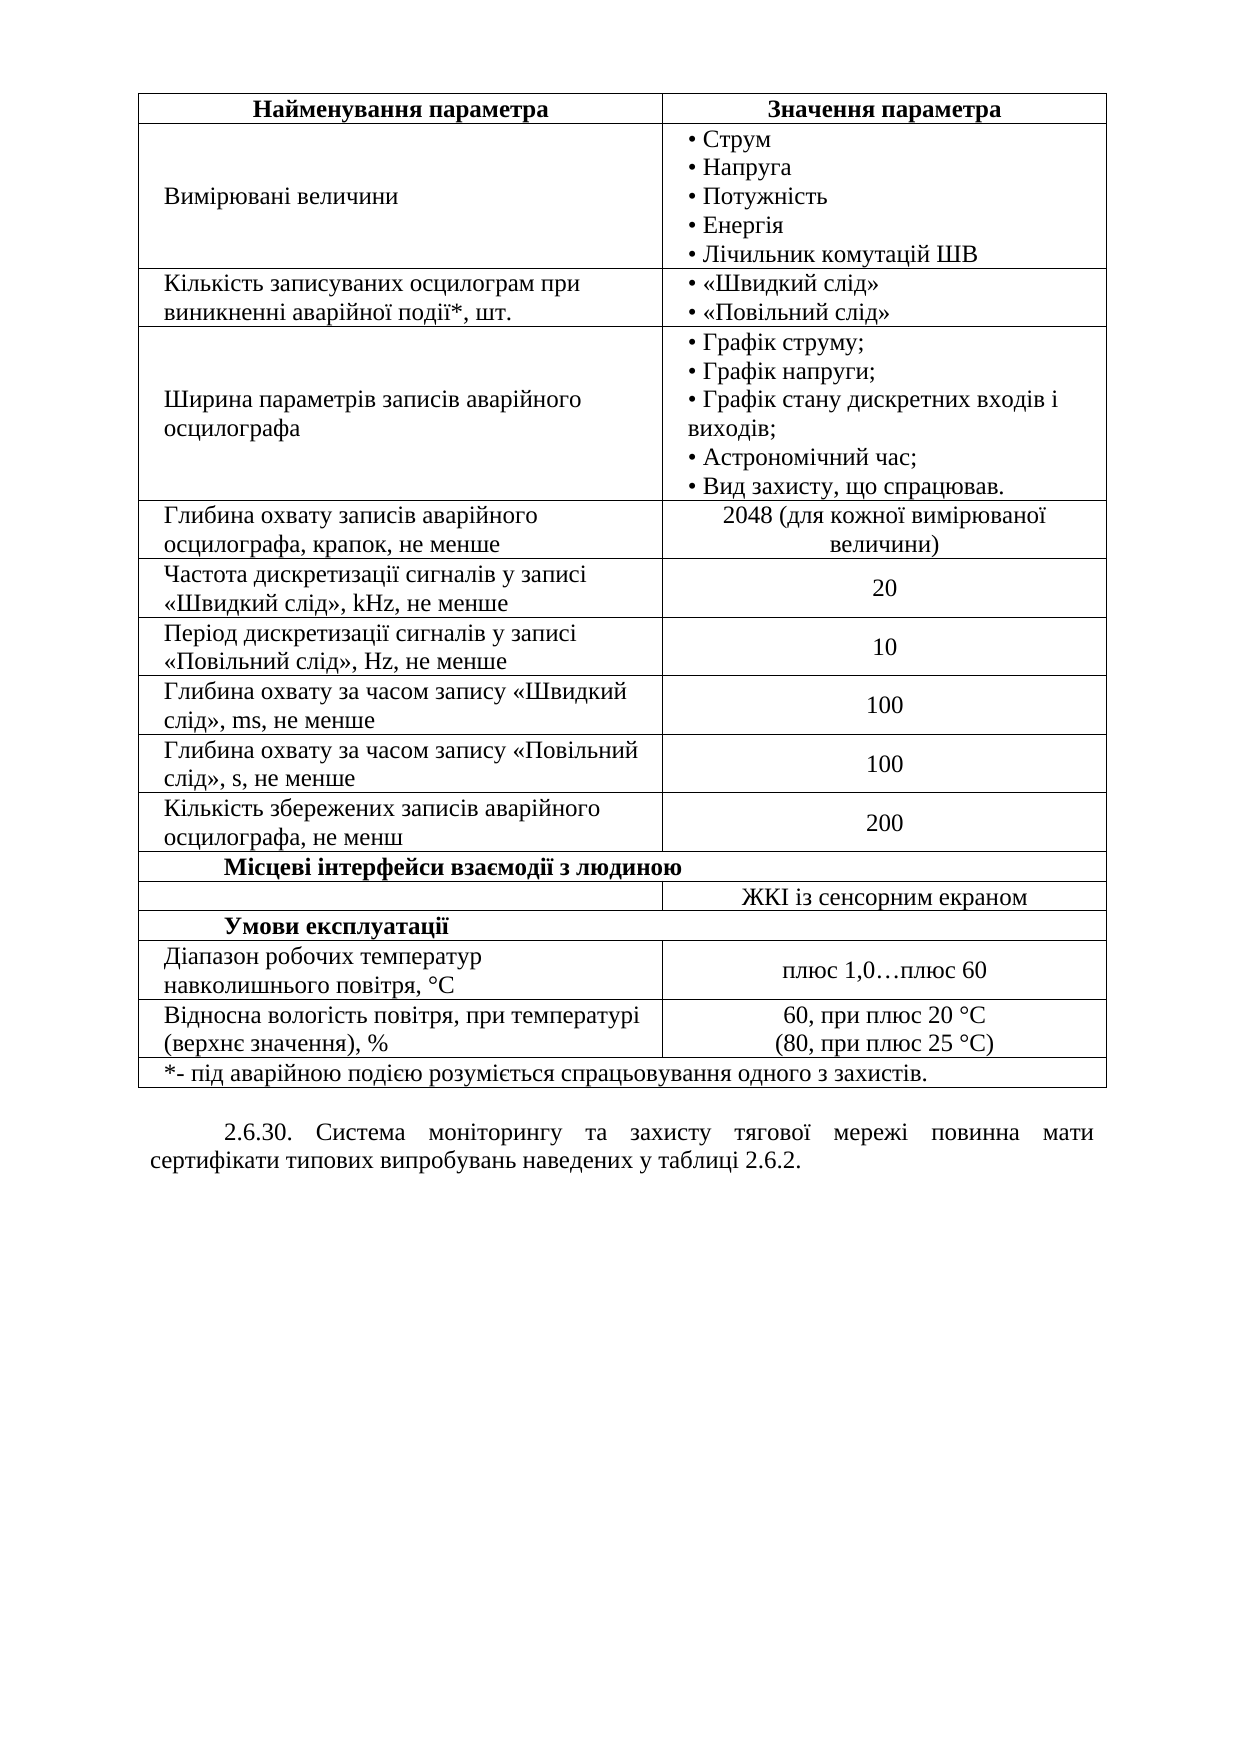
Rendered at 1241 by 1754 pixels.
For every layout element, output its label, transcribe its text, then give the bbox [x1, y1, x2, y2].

table_cell 100 [663, 735, 1106, 792]
table_cell 100 [663, 676, 1106, 734]
table_cell Вимірювані величини [139, 124, 662, 267]
table_cell плюс 1,0…плюс 60 [663, 941, 1106, 999]
table_cell Глибина охвату за часом запису «Повільний слід», s, не менше [139, 735, 662, 792]
table_cell Умови експлуатації [139, 911, 1106, 940]
table_cell 60, при плюс 20 °C (80, при плюс 25 °C) [663, 1000, 1106, 1057]
table_cell Місцеві інтерфейси взаємодії з людиною [139, 852, 1106, 881]
table_cell 2048 (для кожної вимірюваної величини) [663, 501, 1106, 558]
table_cell [139, 882, 662, 910]
table_cell Глибина охвату записів аварійного осцилографа, крапок, не менше [139, 501, 662, 558]
table_cell Ширина параметрів записів аварійного осцилографа [139, 327, 662, 499]
table_cell Значення параметра [663, 94, 1106, 123]
table_cell • Графік струму; • Графік напруги; • Графік стану дискретних входів і виходів; • Астрономічний час; • Вид захисту, що спрацював. [663, 327, 1106, 499]
table_cell Глибина охвату за часом запису «Швидкий слід», ms, не менше [139, 676, 662, 734]
table_cell Найменування параметра [139, 94, 662, 123]
table_cell ЖКІ із сенсорним екраном [663, 882, 1106, 910]
text 2.6.30. Система моніторингу та захисту тягової мережі повинна мати сертифікати типових випробувань наведених у таблиці 2.6.2. [150, 1117, 1095, 1174]
table_cell • «Швидкий слід» • «Повільний слід» [663, 269, 1106, 326]
table_cell Кількість записуваних осцилограм при виникненні аварійної події*, шт. [139, 269, 662, 326]
table_cell • Струм • Напруга • Потужність • Енергія • Лічильник комутацій ШВ [663, 124, 1106, 267]
table_cell Частота дискретизації сигналів у записі «Швидкий слід», kHz, не менше [139, 559, 662, 617]
table_cell 20 [663, 559, 1106, 617]
table_cell Діапазон робочих температур навколишнього повітря, °С [139, 941, 662, 999]
table_cell Кількість збережених записів аварійного осцилографа, не менш [139, 793, 662, 851]
table_cell 200 [663, 793, 1106, 851]
table_cell Період дискретизації сигналів у записі «Повільний слід», Hz, не менше [139, 618, 662, 675]
table_cell Відносна вологість повітря, при температурі (верхнє значення), % [139, 1000, 662, 1057]
table_cell *- під аварійною подією розуміється спрацьовування одного з захистів. [139, 1058, 1106, 1087]
table_cell 10 [663, 618, 1106, 675]
